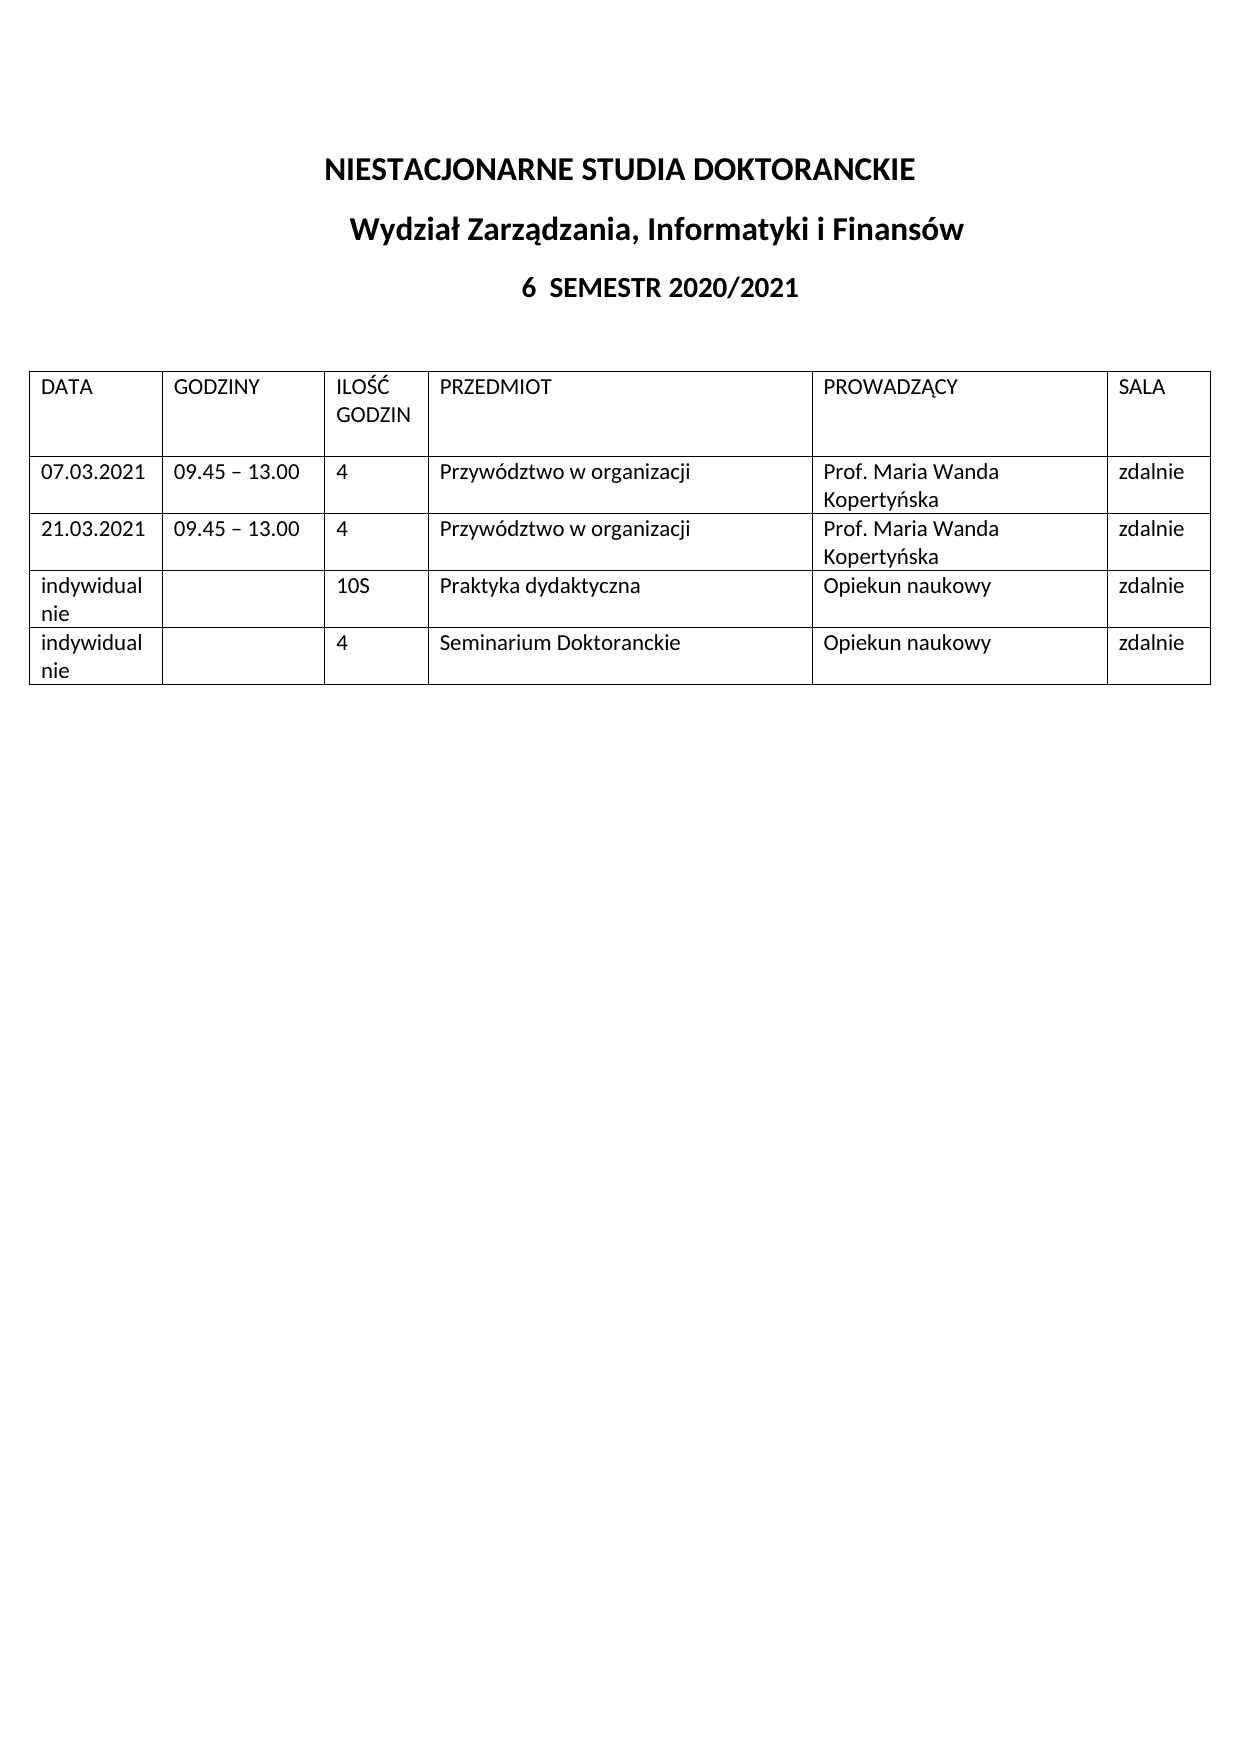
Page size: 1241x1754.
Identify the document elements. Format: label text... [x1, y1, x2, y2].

table_header ILOŚĆ GODZIN [325, 372, 428, 456]
table_cell Prof. Maria Wanda Kopertyńska [813, 457, 1107, 513]
table_cell Przywództwo w organizacji [429, 457, 812, 513]
table_cell 07.03.2021 [30, 457, 162, 513]
table_cell Praktyka dydaktyczna [429, 571, 812, 627]
text Wydział Zarządzania, Informatyki i Finansów [148, 208, 1093, 249]
table_cell Opiekun naukowy [813, 628, 1107, 684]
table_cell [163, 628, 324, 684]
table_cell indywidualnie [30, 628, 162, 684]
table_header DATA [30, 372, 162, 456]
table_cell [163, 571, 324, 627]
table_cell zdalnie [1108, 457, 1210, 513]
table_header GODZINY [163, 372, 324, 456]
table_cell 09.45 – 13.00 [163, 457, 324, 513]
table_cell 09.45 – 13.00 [163, 514, 324, 570]
table_cell indywidualnie [30, 571, 162, 627]
text 6 SEMESTR 2020/2021 [148, 269, 1093, 304]
table_header SALA [1108, 372, 1210, 456]
table_cell 4 [325, 457, 428, 513]
table_cell Opiekun naukowy [813, 571, 1107, 627]
table_header PRZEDMIOT [429, 372, 812, 456]
table_cell Seminarium Doktoranckie [429, 628, 812, 684]
table_cell Prof. Maria Wanda Kopertyńska [813, 514, 1107, 570]
table_header PROWADZĄCY [813, 372, 1107, 456]
table_cell 4 [325, 514, 428, 570]
table_cell zdalnie [1108, 571, 1210, 627]
table_cell Przywództwo w organizacji [429, 514, 812, 570]
table_cell zdalnie [1108, 514, 1210, 570]
table_cell 10S [325, 571, 428, 627]
table_cell 4 [325, 628, 428, 684]
text NIESTACJONARNE STUDIA DOKTORANCKIE [148, 148, 1093, 188]
table_cell zdalnie [1108, 628, 1210, 684]
table_cell 21.03.2021 [30, 514, 162, 570]
